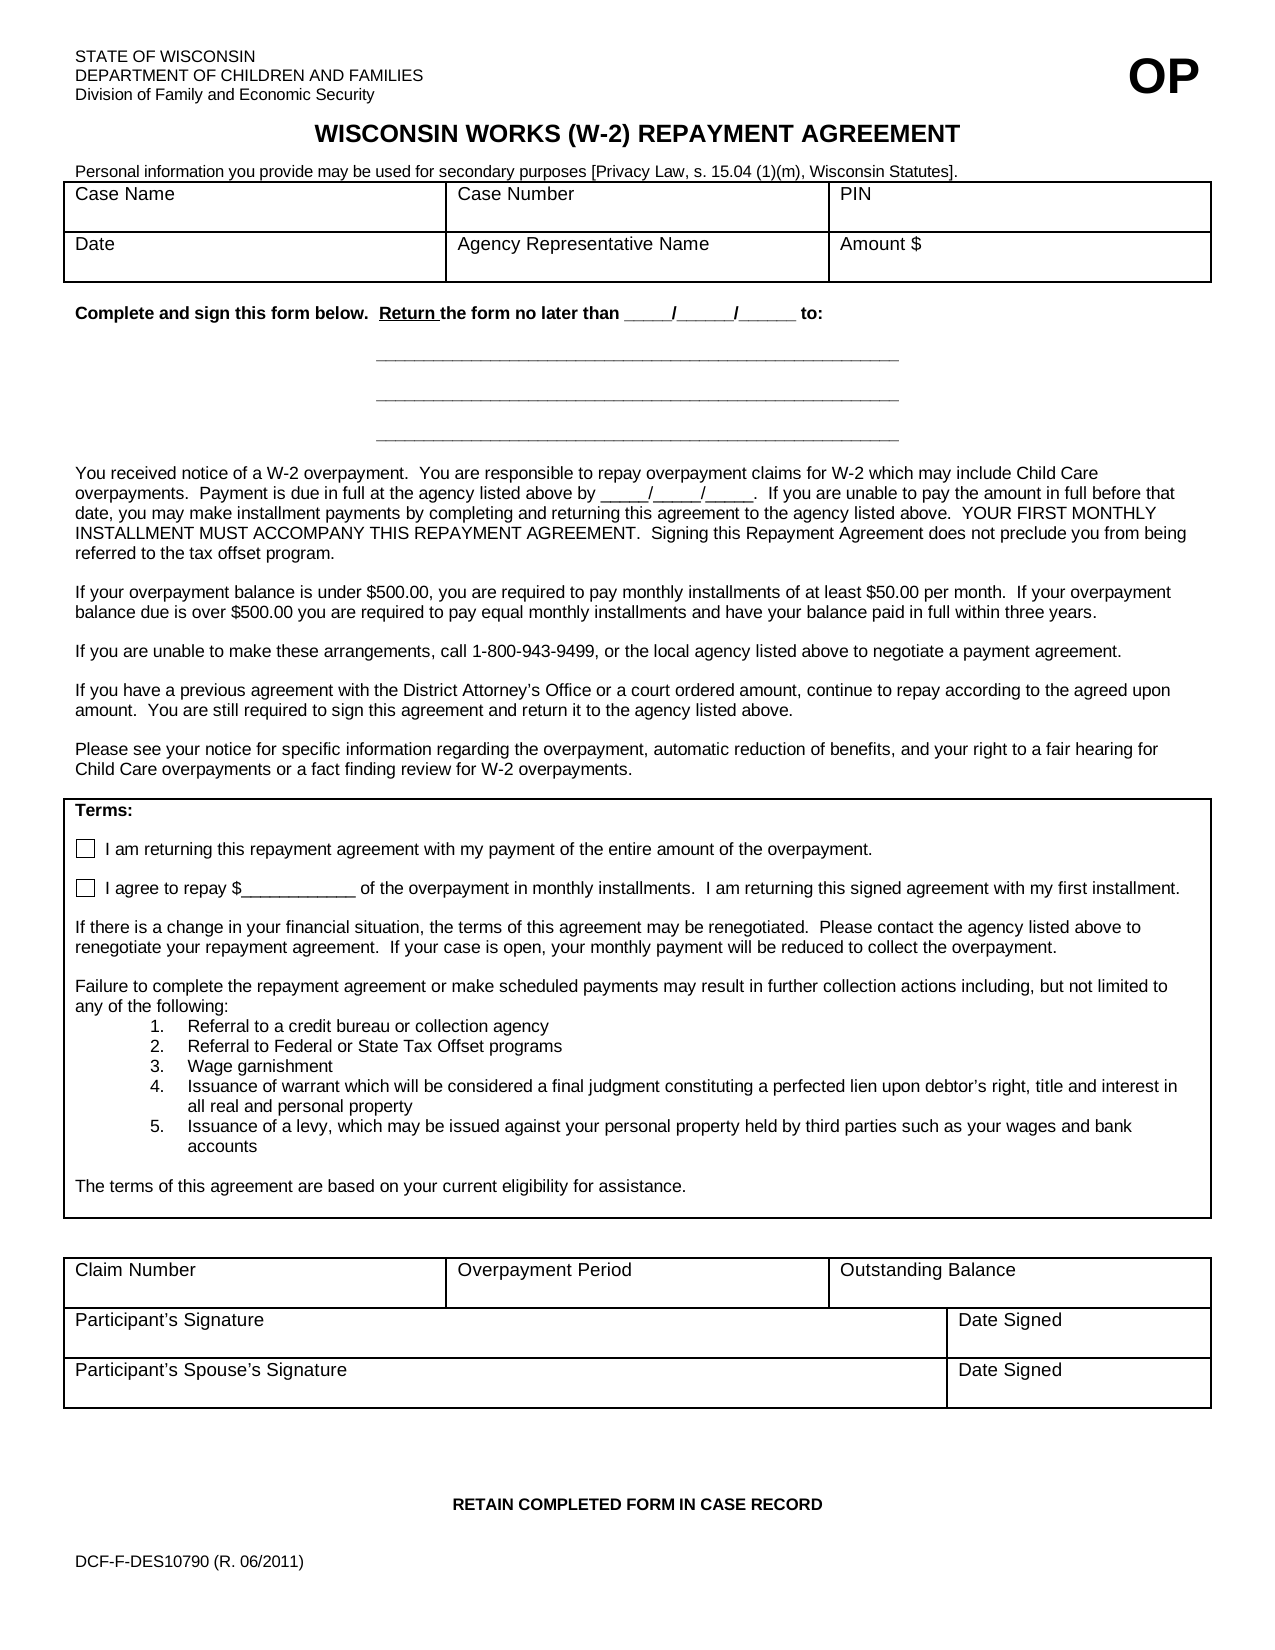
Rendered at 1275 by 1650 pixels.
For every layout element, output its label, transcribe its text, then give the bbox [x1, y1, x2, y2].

table_cell Date Signed [948, 1309, 1210, 1357]
text Complete and sign this form below. Return the form no later than _____/______/______ to: [75, 303, 1200, 323]
text If you have a previous agreement with the District Attorney’s Office or a court ordered amount, continue to repay according to the agreed upon amount. You are still required to sign this agreement and return it to the agency listed above. [75, 680, 1200, 720]
text You received notice of a W-2 overpayment. You are responsible to repay overpayment claims for W-2 which may include Child Care overpayments. Payment is due in full at the agency listed above by _____/_____/_____. If you are unable to pay the amount in full before that date, you may make installment payments by completing and returning this agreement to the agency listed above. YOUR FIRST MONTHLY INSTALLMENT MUST ACCOMPANY THIS REPAYMENT AGREEMENT. Signing this Repayment Agreement does not preclude you from being referred to the tax offset program. [75, 463, 1200, 563]
text _______________________________________________________ [75, 343, 1200, 363]
text _______________________________________________________ [75, 383, 1200, 403]
text WORKS (W-2) REPAYMENT AGREEMENT [75, 118, 1200, 147]
table_header Terms: I am returning this repayment agreement with my payment of the entire amount of the overpayment. I agree to repay $____________ of the overpayment in monthly installments. I am returning this signed agreement with my first installment. If there is a change in your financial situation, the terms of this agreement may be renegotiated. Please contact the agency listed above to renegotiate your repayment agreement. If your case is open, your monthly payment will be reduced to collect the overpayment. Failure to complete the repayment agreement or make scheduled payments may result in further collection actions including, but not limited to any of the following: Referral to a credit bureau or collection agency Referral to Federal or State Tax Offset programs 3. Wage garnishment 4. Issuance of warrant which will be considered a final judgment constituting a perfected lien upon debtor’s right, title and interest in all real and personal property 5. Issuance of a levy, which may be issued against your personal property held by third parties such as your wages and bank accounts The terms of this agreement are based on your current eligibility for assistance. [65, 800, 1210, 1217]
text RETAIN COMPLETED FORM IN CASE RECORD [75, 1495, 1200, 1514]
table_cell Date [65, 233, 445, 281]
table_header Overpayment Period [447, 1259, 828, 1307]
table_header OP [638, 46, 1211, 104]
table_cell Amount $ [830, 233, 1210, 281]
table_header Outstanding Balance [830, 1259, 1210, 1307]
text Please see your notice for specific information regarding the overpayment, automatic reduction of benefits, and your right to a fair hearing for Child Care overpayments or a fact finding review for W-2 overpayments. [75, 739, 1200, 779]
table_header Case Number [447, 183, 828, 231]
text If you are unable to make these arrangements, call 1-800-943-9499, or the local agency listed above to negotiate a payment agreement. [75, 641, 1200, 661]
table_header PIN [830, 183, 1210, 231]
table_header Claim Number [65, 1259, 445, 1307]
table_header Case Name [65, 183, 445, 231]
table_cell Participant’s Spouse’s Signature [65, 1359, 946, 1407]
text _______________________________________________________ [75, 423, 1200, 443]
text Personal information you provide may be used for secondary purposes [Privacy Law, s. 15.04 (1)(m), Wisconsin Statutes]. [75, 162, 1200, 181]
text If your overpayment balance is under $500.00, you are required to pay monthly installments of at least $50.00 per month. If your overpayment balance due is over $500.00 you are required to pay equal monthly installments and have your balance paid in full within three years. [75, 582, 1200, 622]
text DCF-F-DES10790 (R. 06/2011) [75, 1552, 1200, 1571]
table_header state of Department of CHILDREN AND FAMILIES Division of Family and Economic Security [64, 46, 637, 104]
table_cell Agency Representative Name [447, 233, 828, 281]
table_cell Participant’s Signature [65, 1309, 946, 1357]
table_cell Date Signed [948, 1359, 1210, 1407]
